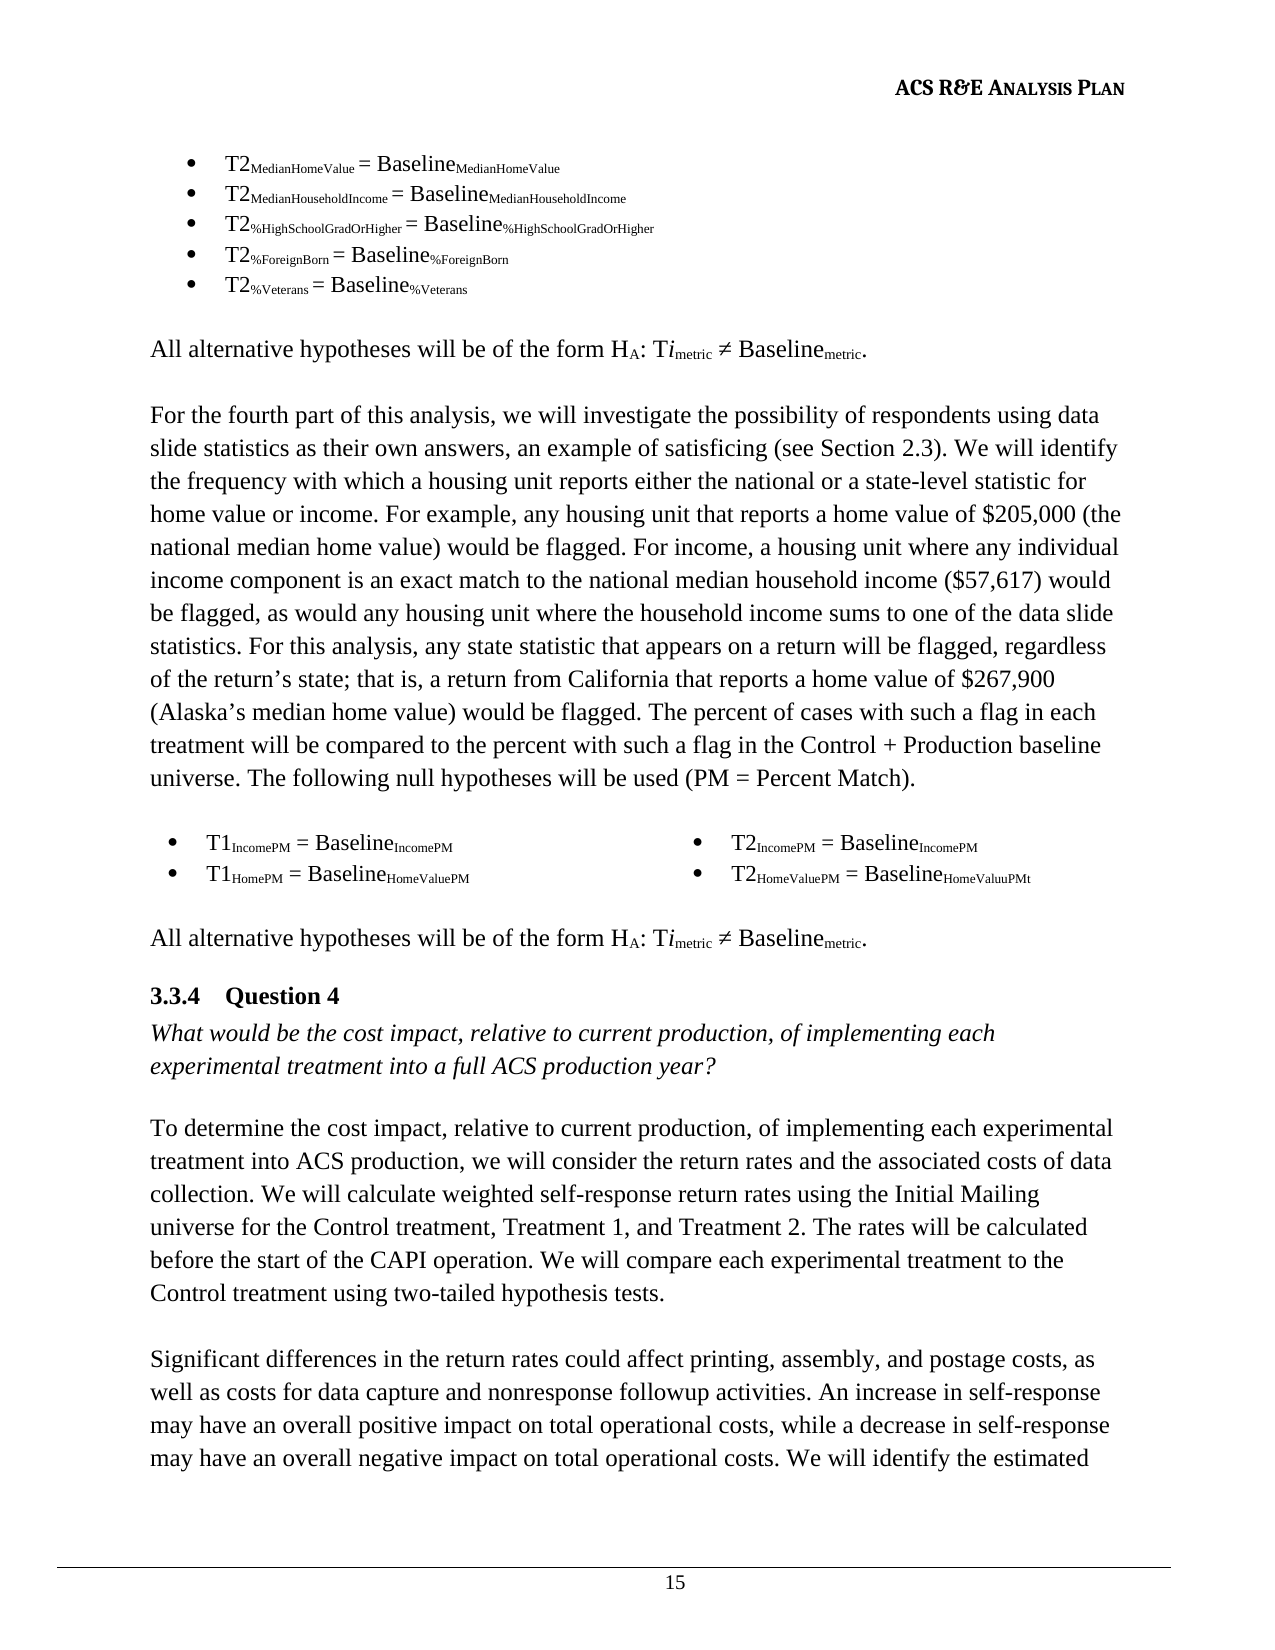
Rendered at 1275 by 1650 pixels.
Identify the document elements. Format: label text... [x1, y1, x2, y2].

text All alternative hypotheses will be of the form HA: Timetric ≠ Baselinemetric. [150, 923, 1125, 952]
list T1HomePM = BaselineHomeValuePM [169, 859, 619, 886]
list T2%HighSchoolGradOrHigher = Baseline%HighSchoolGradOrHigher [187, 210, 1125, 237]
text For the fourth part of this analysis, we will investigate the possibility of respondents using data slide statistics as their own answers, an example of satisficing (see Section 2.3). We will identify the frequency with which a housing unit reports either the national or a state-level statistic for home value or income. For example, any housing unit that reports a home value of $205,000 (the national median home value) would be flagged. For income, a housing unit where any individual income component is an exact match to the national median household income ($57,617) would be flagged, as would any housing unit where the household income sums to one of the data slide statistics. For this analysis, any state statistic that appears on a return will be flagged, regardless of the return’s state; that is, a return from California that reports a home value of $267,900 (Alaska’s median home value) would be flagged. The percent of cases with such a flag in each treatment will be compared to the percent with such a flag in the Control + Production baseline universe. The following null hypotheses will be used (PM = Percent Match). [150, 400, 1125, 792]
list T2HomeValuePM = BaselineHomeValuuPMt [694, 859, 1144, 886]
list T1IncomePM = BaselineIncomePM [169, 829, 600, 856]
subtitle Question 4 [150, 981, 1125, 1009]
list T2%ForeignBorn = Baseline%ForeignBorn [187, 241, 1125, 267]
text All alternative hypotheses will be of the form HA: Timetric ≠ Baselinemetric. [150, 334, 1125, 363]
list T2IncomePM = BaselineIncomePM [694, 829, 1125, 856]
list T2MedianHomeValue = BaselineMedianHomeValue [187, 150, 1125, 176]
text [150, 1344, 1125, 1472]
list T2MedianHouseholdIncome = BaselineMedianHouseholdIncome [187, 180, 1125, 207]
text What would be the cost impact, relative to current production, of implementing each experimental treatment into a full ACS production year? [150, 1018, 1125, 1080]
text To determine the cost impact, relative to current production, of implementing each experimental treatment into ACS production, we will consider the return rates and the associated costs of data collection. We will calculate weighted self-response return rates using the Initial Mailing universe for the Control treatment, Treatment 1, and Treatment 2. The rates will be calculated before the start of the CAPI operation. We will compare each experimental treatment to the Control treatment using two-tailed hypothesis tests. [150, 1113, 1125, 1307]
list T2%Veterans = Baseline%Veterans [187, 271, 1125, 297]
